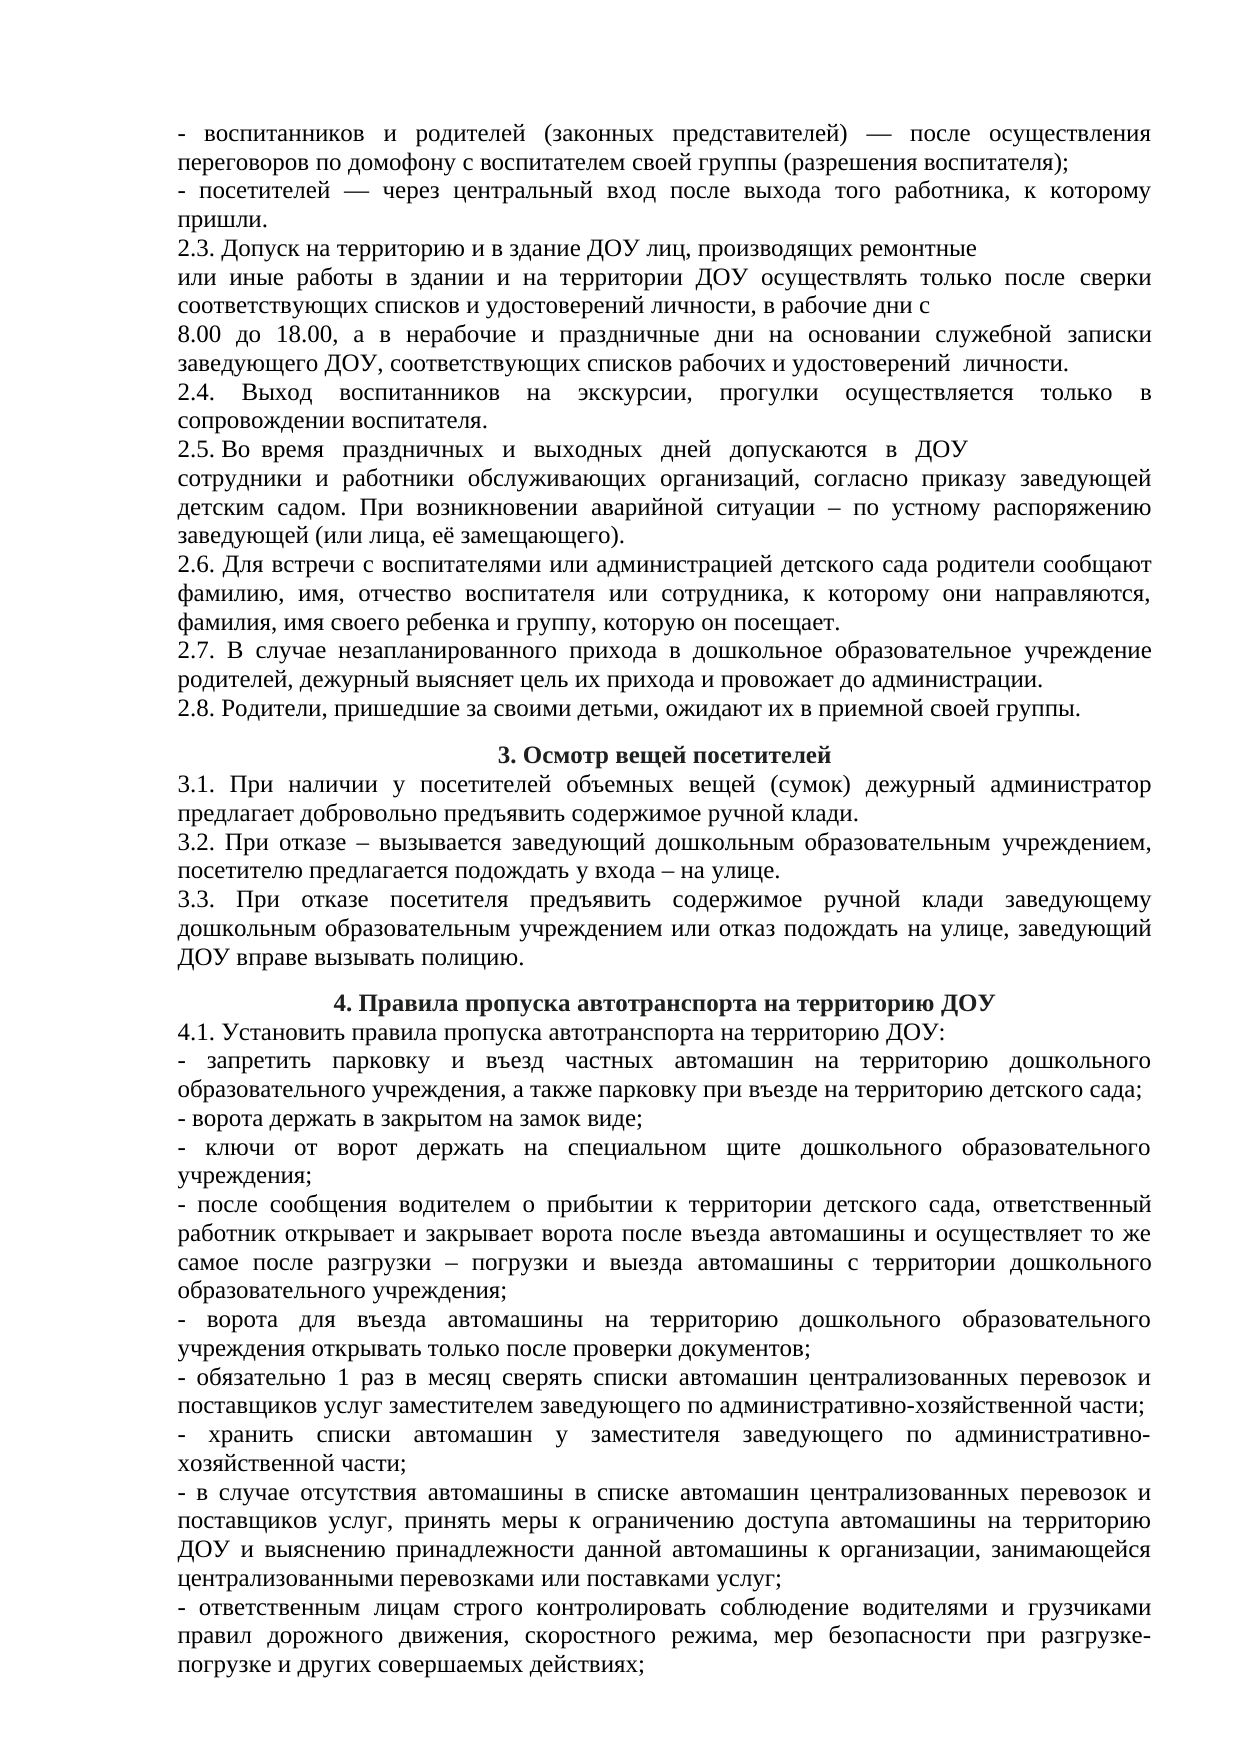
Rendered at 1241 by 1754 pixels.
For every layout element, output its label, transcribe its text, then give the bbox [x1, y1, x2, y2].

text сотрудники и работники обслуживающих организаций, согласно приказу заведующей детским садом. При возникновении аварийной ситуации – по устному распоряжению заведующей (или лица, её замещающего). [177, 463, 1152, 549]
text - обязательно 1 раз в месяц сверять списки автомашин централизованных перевозок и поставщиков услуг заместителем заведующего по административно-хозяйственной части; [177, 1362, 1152, 1419]
text 2.3. Допуск на территорию и в здание ДОУ лиц, производящих ремонтные [177, 233, 1152, 262]
text - ворота для въезда автомашины на территорию дошкольного образовательного учреждения открывать только после проверки документов; [177, 1304, 1152, 1362]
subtitle 3. Осмотр вещей посетителей [177, 740, 1152, 769]
text 3.1. При наличии у посетителей объемных вещей (сумок) дежурный администратор предлагает добровольно предъявить содержимое ручной клади. [177, 769, 1152, 827]
text 2.6. Для встречи с воспитателями или администрацией детского сада родители сообщают фамилию, имя, отчество воспитателя или сотрудника, к которому они направляются, фамилия, имя своего ребенка и группу, которую он посещает. [177, 549, 1152, 636]
text - хранить списки автомашин у заместителя заведующего по административно- хозяйственной части; [177, 1419, 1152, 1477]
text или иные работы в здании и на территории ДОУ осуществлять только после сверки соответствующих списков и удостоверений личности, в рабочие дни с [177, 262, 1152, 319]
text 2.5. Во время праздничных и выходных дней допускаются в ДОУ [177, 434, 1152, 463]
text 8.00 до 18.00, а в нерабочие и праздничные дни на основании служебной записки заведующего ДОУ, соответствующих списков рабочих и удостоверений личности. [177, 319, 1152, 377]
text - запретить парковку и въезд частных автомашин на территорию дошкольного образовательного учреждения, а также парковку при въезде на территорию детского сада; [177, 1045, 1152, 1103]
text - ключи от ворот держать на специальном щите дошкольного образовательного учреждения; [177, 1132, 1152, 1189]
text 2.7. В случае незапланированного прихода в дошкольное образовательное учреждение родителей, дежурный выясняет цель их прихода и провожает до администрации. [177, 636, 1152, 693]
text - воспитанников и родителей (законных представителей) — после осуществления переговоров по домофону с воспитателем своей группы (разрешения воспитателя); [177, 118, 1152, 176]
text - посетителей — через центральный вход после выхода того работника, к которому пришли. [177, 176, 1152, 233]
text 2.4. Выход воспитанников на экскурсии, прогулки осуществляется только в сопровождении воспитателя. [177, 377, 1152, 434]
text - после сообщения водителем о прибытии к территории детского сада, ответственный работник открывает и закрывает ворота после въезда автомашины и осуществляет то же самое после разгрузки – погрузки и выезда автомашины с территории дошкольного образовательного учреждения; [177, 1189, 1152, 1304]
subtitle 4. Правила пропуска автотранспорта на территорию ДОУ [177, 988, 1152, 1017]
text 2.8. Родители, пришедшие за своими детьми, ожидают их в приемной своей группы. [177, 693, 1152, 722]
text - в случае отсутствия автомашины в списке автомашин централизованных перевозок и поставщиков услуг, принять меры к ограничению доступа автомашины на территорию ДОУ и выяснению принадлежности данной автомашины к организации, занимающейся централизованными перевозками или поставками услуг; [177, 1477, 1152, 1592]
text 4.1. Установить правила пропуска автотранспорта на территорию ДОУ: [177, 1017, 1152, 1045]
text 3.3. При отказе посетителя предъявить содержимое ручной клади заведующему дошкольным образовательным учреждением или отказ подождать на улице, заведующий ДОУ вправе вызывать полицию. [177, 884, 1152, 970]
text - ответственным лицам строго контролировать соблюдение водителями и грузчиками правил дорожного движения, скоростного режима, мер безопасности при разгрузке-погрузке и других совершаемых действиях; [177, 1592, 1152, 1678]
text 3.2. При отказе – вызывается заведующий дошкольным образовательным учреждением, посетителю предлагается подождать у входа – на улице. [177, 827, 1152, 884]
text - ворота держать в закрытом на замок виде; [177, 1103, 1152, 1132]
